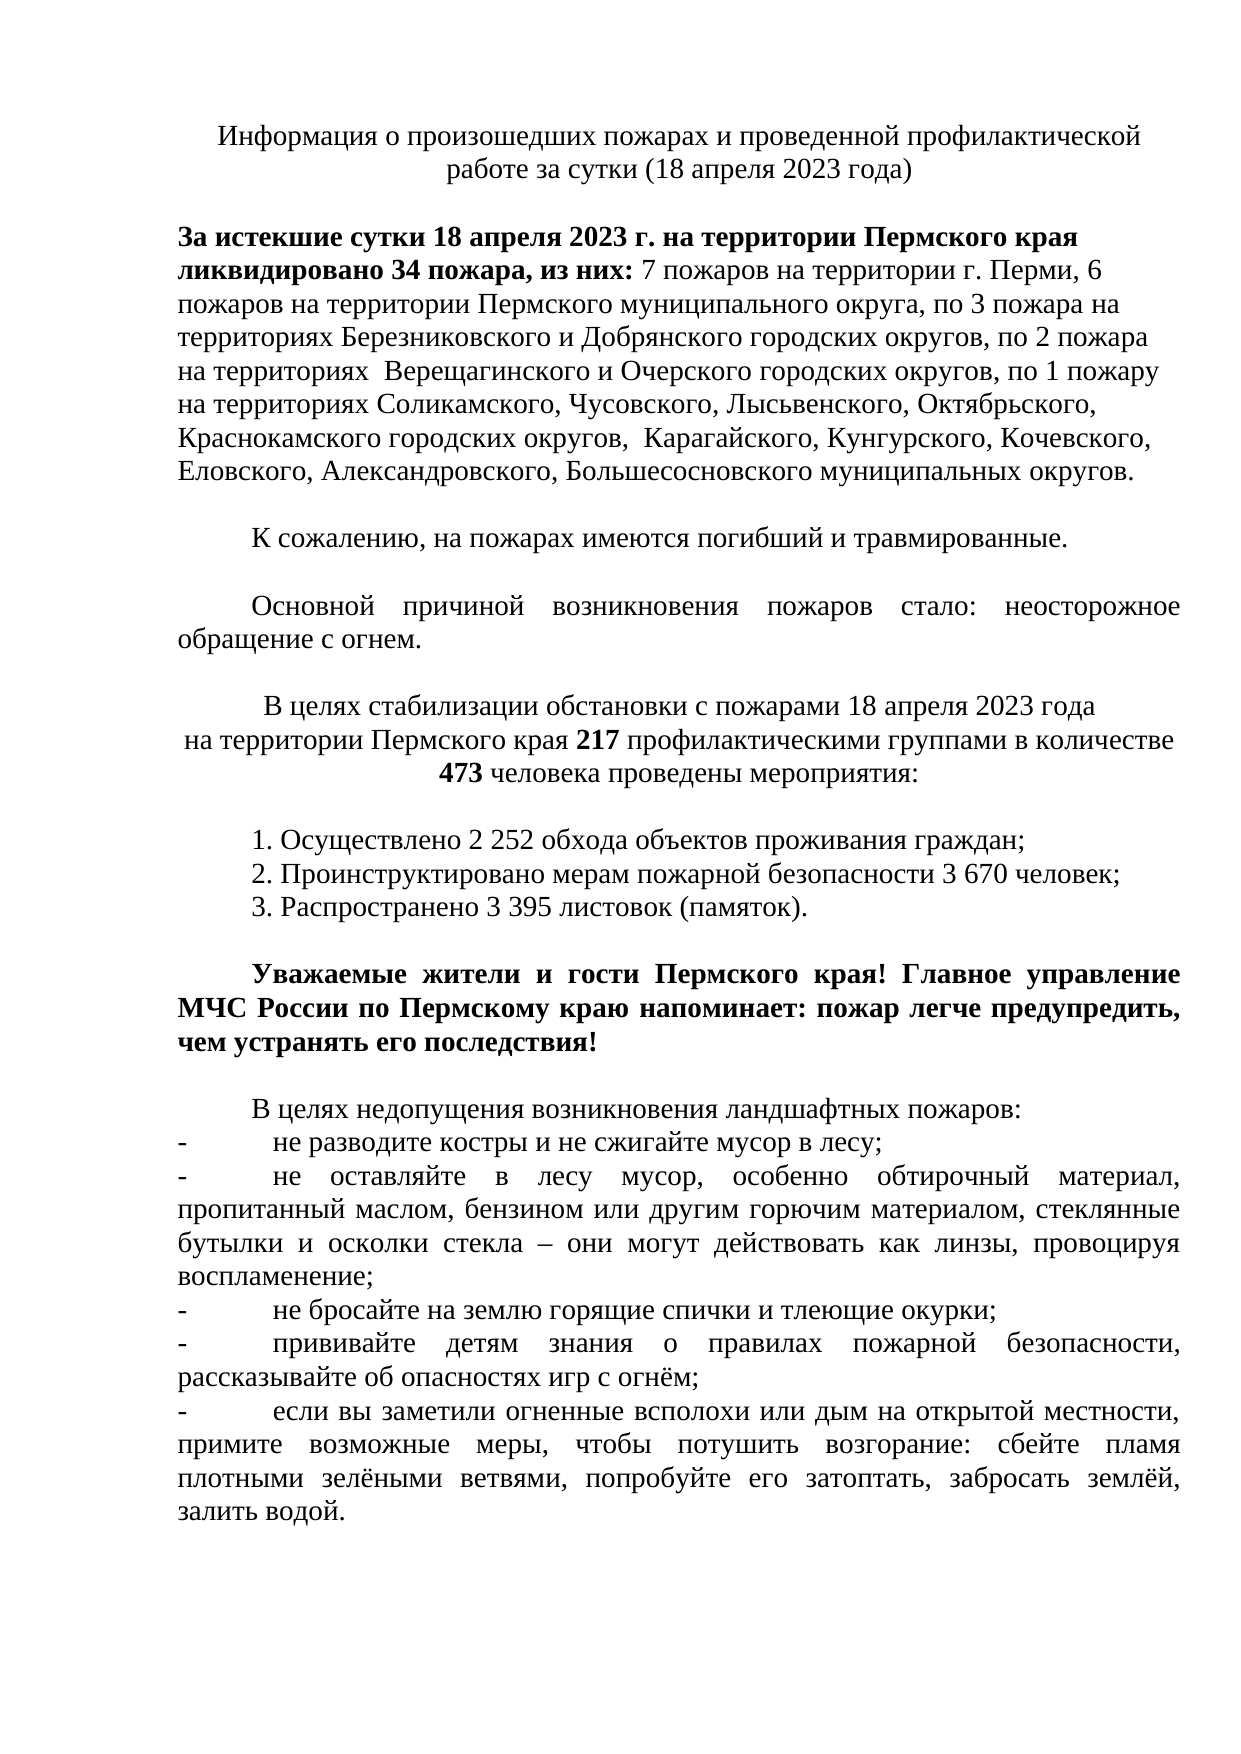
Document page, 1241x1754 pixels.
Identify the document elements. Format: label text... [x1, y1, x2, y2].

text Информация о произошедших пожарах и проведенной профилактической работе за сутки (18 апреля 2023 года) [177, 118, 1181, 185]
text 3. Распространено 3 395 листовок (памяток). [177, 889, 1181, 923]
text - если вы заметили огненные всполохи или дым на открытой местности, примите возможные меры, чтобы потушить возгорание: сбейте пламя плотными зелёными ветвями, попробуйте его затоптать, забросать землёй, залить водой. [177, 1393, 1181, 1527]
text К сожалению, на пожарах имеются погибший и травмированные. [177, 521, 1181, 554]
text 2. Проинструктировано мерам пожарной безопасности 3 670 человек; [177, 856, 1181, 889]
text За истекшие сутки 18 апреля 2023 г. на территории Пермского края ликвидировано 34 пожара, из них: 7 пожаров на территории г. Перми, 6 пожаров на территории Пермского муниципального округа, по 3 пожара на территориях Березниковского и Добрянского городских округов, по 2 пожара на территориях Верещагинского и Очерского городских округов, по 1 пожару на территориях Соликамского, Чусовского, Лысьвенского, Октябрьского, Краснокамского городских округов, Карагайского, Кунгурского, Кочевского, Еловского, Александровского, Большесосновского муниципальных округов. [177, 219, 1181, 487]
text - не бросайте на землю горящие спички и тлеющие окурки; [177, 1292, 1181, 1326]
text Уважаемые жители и гости Пермского края! Главное управление МЧС России по Пермскому краю напоминает: пожар легче предупредить, чем устранять его последствия! [177, 957, 1181, 1057]
text Основной причиной возникновения пожаров стало: неосторожное обращение с огнем. [177, 588, 1181, 655]
text - прививайте детям знания о правилах пожарной безопасности, рассказывайте об опасностях игр с огнём; [177, 1326, 1181, 1393]
text В целях стабилизации обстановки с пожарами 18 апреля 2023 года [177, 688, 1181, 722]
text - не разводите костры и не сжигайте мусор в лесу; [177, 1124, 1181, 1158]
text на территории Пермского края 217 профилактическими группами в количестве 473 человека проведены мероприятия: [177, 722, 1181, 789]
text 1. Осуществлено 2 252 обхода объектов проживания граждан; [177, 822, 1181, 856]
text В целях недопущения возникновения ландшафтных пожаров: [177, 1091, 1181, 1124]
text - не оставляйте в лесу мусор, особенно обтирочный материал, пропитанный маслом, бензином или другим горючим материалом, стеклянные бутылки и осколки стекла – они могут действовать как линзы, провоцируя воспламенение; [177, 1158, 1181, 1292]
